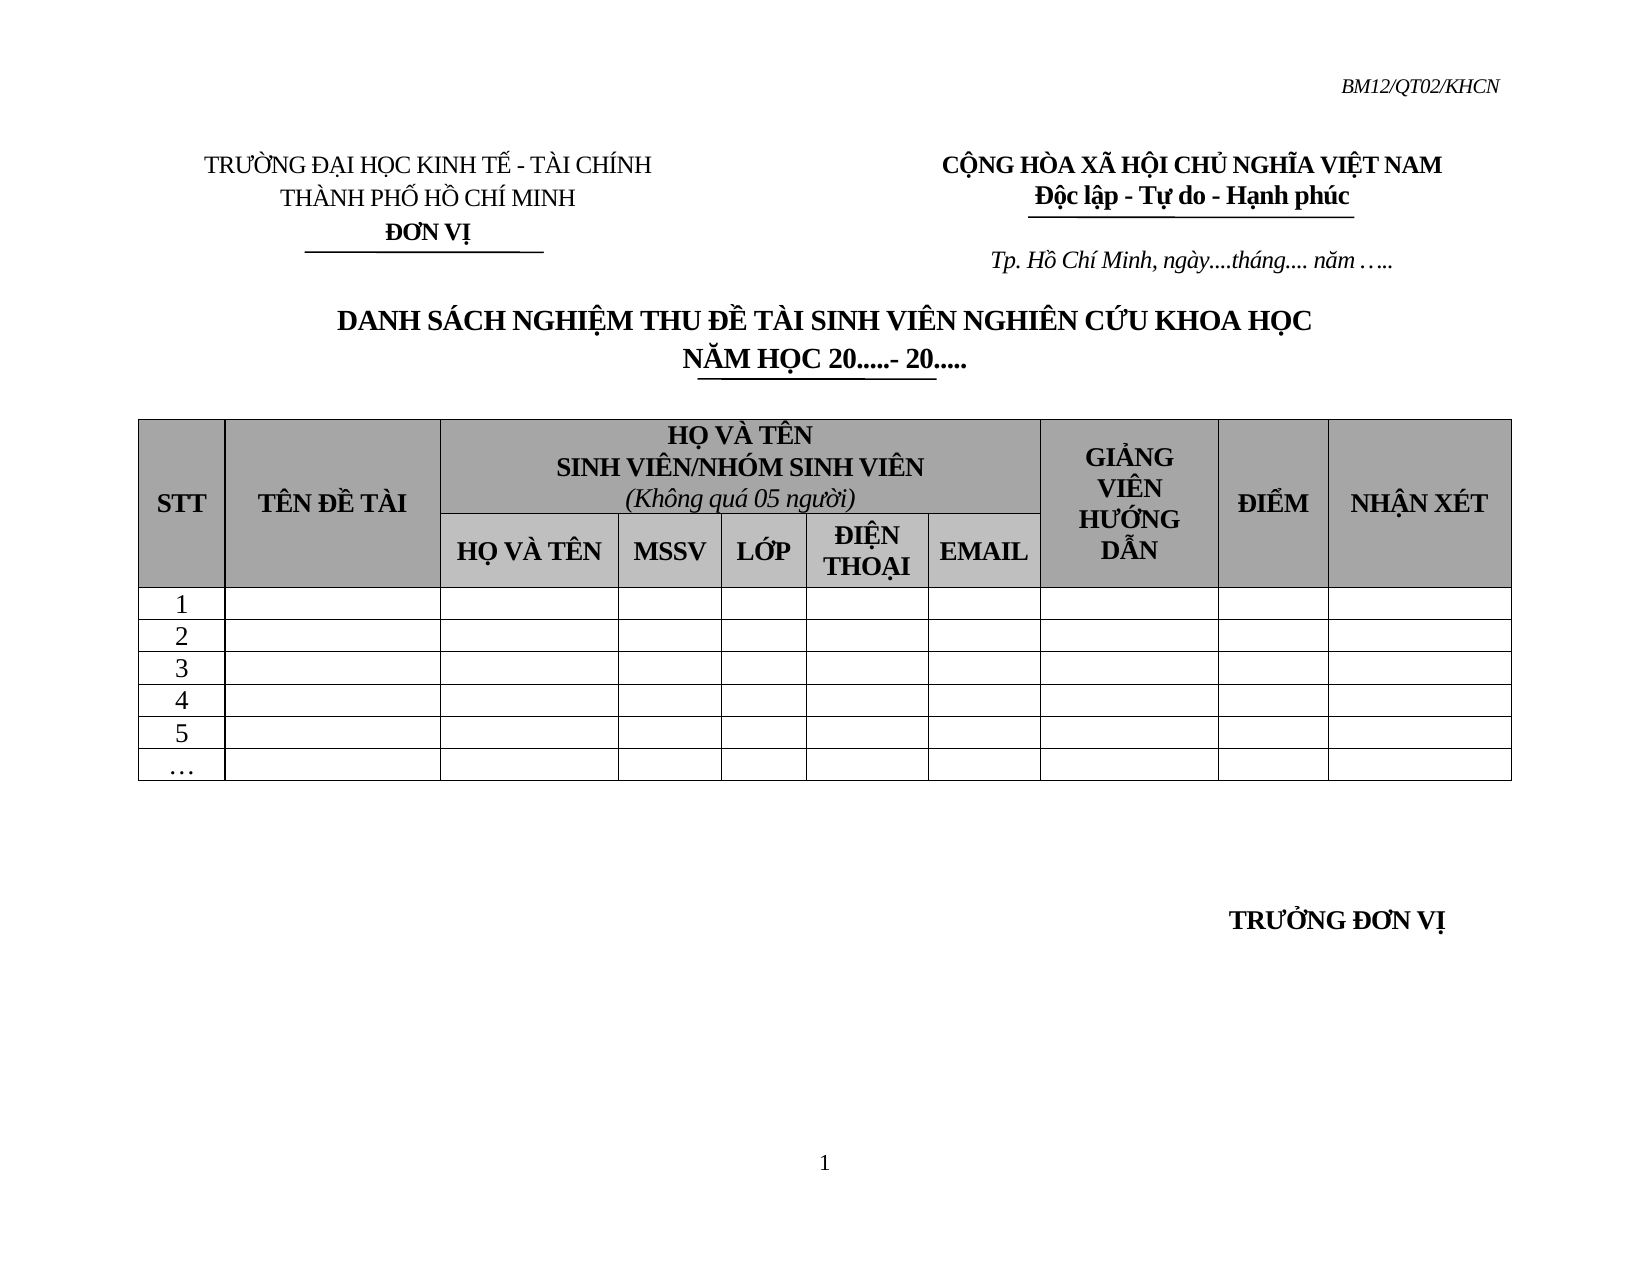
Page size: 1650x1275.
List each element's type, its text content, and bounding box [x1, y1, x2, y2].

table_cell [722, 717, 806, 748]
table_cell [807, 588, 928, 619]
table_cell [1041, 588, 1218, 619]
table_header HỌ VÀ TÊN SINH VIÊN/NHÓM SINH VIÊN (Không quá 05 người) [441, 420, 1040, 513]
table_cell [441, 685, 618, 716]
table_cell [1329, 685, 1511, 716]
table_cell [807, 652, 928, 683]
table_cell [619, 717, 721, 748]
table_cell [226, 749, 440, 780]
table_cell 1 [139, 588, 224, 619]
table_cell EMAIL [929, 514, 1040, 587]
table_cell [1219, 685, 1328, 716]
table_cell [1041, 749, 1218, 780]
table_cell [1329, 588, 1511, 619]
table_cell 3 [139, 652, 224, 683]
table_cell [226, 620, 440, 651]
table_cell [807, 749, 928, 780]
table_cell [441, 652, 618, 683]
table_cell [929, 652, 1040, 683]
text DANH SÁCH NGHIỆM THU ĐỀ TÀI SINH VIÊN NGHIÊN CỨU KHOA HỌC [150, 303, 1500, 336]
table_cell [1219, 588, 1328, 619]
table_cell [929, 717, 1040, 748]
table_cell [226, 652, 440, 683]
table_cell [619, 652, 721, 683]
table_cell [1219, 620, 1328, 651]
table_cell [619, 588, 721, 619]
table_cell [929, 749, 1040, 780]
table_cell [722, 749, 806, 780]
table_cell [1041, 620, 1218, 651]
table_header NHẬN XÉT [1329, 420, 1511, 587]
table_cell [807, 685, 928, 716]
text NĂM HỌC 20.....- 20..... [150, 341, 1500, 375]
table_cell [722, 588, 806, 619]
table_cell [929, 620, 1040, 651]
table_cell [1041, 685, 1218, 716]
table_cell … [139, 749, 224, 780]
table_cell [441, 717, 618, 748]
table_header TRƯỜNG ĐẠI HỌC KINH TẾ - TÀI CHÍNH THÀNH PHỐ HỒ CHÍ MINH ĐƠN VỊ [61, 151, 795, 245]
table_cell [1041, 652, 1218, 683]
table_cell [929, 588, 1040, 619]
table_cell [619, 685, 721, 716]
table_cell [226, 588, 440, 619]
table_cell [441, 749, 618, 780]
table_cell [1219, 652, 1328, 683]
table_cell [441, 588, 618, 619]
table_cell [1041, 717, 1218, 748]
table_header GIẢNG VIÊN HƯỚNG DẪN [1041, 420, 1218, 587]
table_cell [226, 685, 440, 716]
table_cell [619, 620, 721, 651]
table_cell [441, 620, 618, 651]
table_cell [61, 245, 795, 303]
table_cell [722, 652, 806, 683]
table_cell [807, 620, 928, 651]
table_header ĐIỂM [1219, 420, 1328, 587]
table_cell [929, 685, 1040, 716]
table_cell LỚP [722, 514, 806, 587]
table_header CỘNG HÒA XÃ HỘI CHỦ NGHĨA VIỆT NAM Độc lập - Tự do - Hạnh phúc [795, 151, 1589, 245]
table_cell Tp. Hồ Chí Minh, ngày....tháng.... năm ….. [795, 245, 1589, 303]
table_cell 4 [139, 685, 224, 716]
table_cell [1219, 717, 1328, 748]
table_cell [722, 620, 806, 651]
table_cell [722, 685, 806, 716]
table_cell 2 [139, 620, 224, 651]
table_cell [807, 717, 928, 748]
table_cell [226, 717, 440, 748]
table_cell ĐIỆN THOẠI [807, 514, 928, 587]
table_header TÊN ĐỀ TÀI [226, 420, 440, 587]
table_cell HỌ VÀ TÊN [441, 514, 618, 587]
table_cell [1329, 717, 1511, 748]
table_cell [1329, 749, 1511, 780]
table_cell [1329, 620, 1511, 651]
text TRƯỞNG ĐƠN VỊ [94, 904, 1500, 935]
table_cell 5 [139, 717, 224, 748]
table_cell [1219, 749, 1328, 780]
table_cell [1329, 652, 1511, 683]
table_cell [619, 749, 721, 780]
table_header STT [139, 420, 224, 587]
table_cell MSSV [619, 514, 721, 587]
